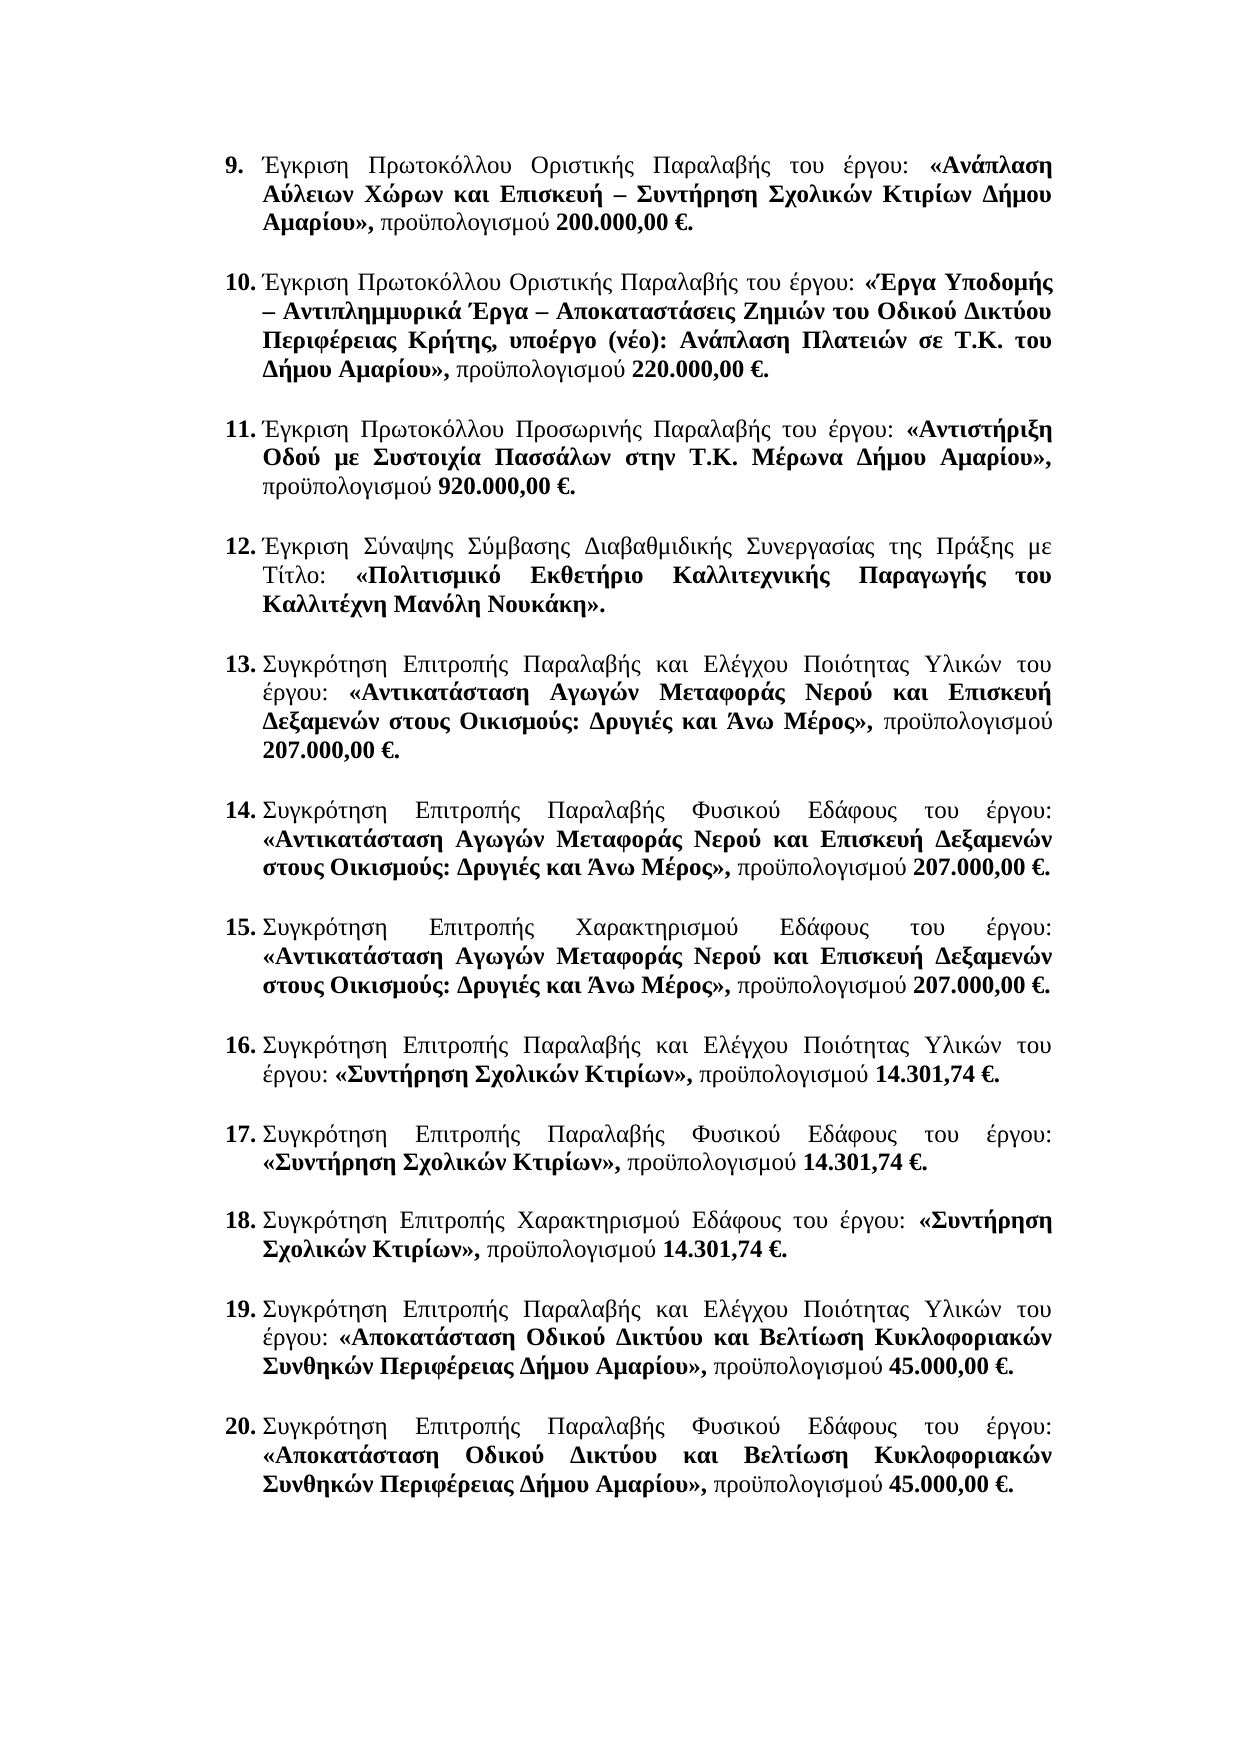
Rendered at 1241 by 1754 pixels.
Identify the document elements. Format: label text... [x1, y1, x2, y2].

list Συγκρότηση Επιτροπής Παραλαβής Φυσικού Εδάφους του έργου: «Αντικατάσταση Αγωγών Μεταφοράς Νερού και Επισκευή Δεξαμενών στους Οικισμούς: Δρυγιές και Άνω Μέρος», προϋπολογισμού 207.000,00 €. [225, 795, 1053, 881]
list Συγκρότηση Επιτροπής Παραλαβής και Ελέγχου Ποιότητας Υλικών του έργου: «Αποκατάσταση Οδικού Δικτύου και Βελτίωση Κυκλοφοριακών Συνθηκών Περιφέρειας Δήμου Αμαρίου», προϋπολογισμού 45.000,00 €. [225, 1294, 1053, 1380]
list Συγκρότηση Επιτροπής Παραλαβής και Ελέγχου Ποιότητας Υλικών του έργου: «Συντήρηση Σχολικών Κτιρίων», προϋπολογισμού 14.301,74 €. [225, 1030, 1053, 1087]
list Συγκρότηση Επιτροπής Χαρακτηρισμού Εδάφους του έργου: «Αντικατάσταση Αγωγών Μεταφοράς Νερού και Επισκευή Δεξαμενών στους Οικισμούς: Δρυγιές και Άνω Μέρος», προϋπολογισμού 207.000,00 €. [225, 912, 1053, 999]
list Έγκριση Σύναψης Σύμβασης Διαβαθμιδικής Συνεργασίας της Πράξης με Τίτλο: «Πολιτισμικό Εκθετήριο Καλλιτεχνικής Παραγωγής του Καλλιτέχνη Μανόλη Νουκάκη». [225, 531, 1053, 617]
list Έγκριση Πρωτοκόλλου Οριστικής Παραλαβής του έργου: «Έργα Υποδομής – Αντιπλημμυρικά Έργα – Αποκαταστάσεις Ζημιών του Οδικού Δικτύου Περιφέρειας Κρήτης, υποέργο (νέο): Ανάπλαση Πλατειών σε Τ.Κ. του Δήμου Αμαρίου», προϋπολογισμού 220.000,00 €. [225, 267, 1053, 382]
list Έγκριση Πρωτοκόλλου Οριστικής Παραλαβής του έργου: «Ανάπλαση Αύλειων Χώρων και Επισκευή – Συντήρηση Σχολικών Κτιρίων Δήμου Αμαρίου», προϋπολογισμού 200.000,00 €. [225, 150, 1053, 236]
list Συγκρότηση Επιτροπής Χαρακτηρισμού Εδάφους του έργου: «Συντήρηση Σχολικών Κτιρίων», προϋπολογισμού 14.301,74 €. [225, 1205, 1053, 1262]
list Συγκρότηση Επιτροπής Παραλαβής και Ελέγχου Ποιότητας Υλικών του έργου: «Αντικατάσταση Αγωγών Μεταφοράς Νερού και Επισκευή Δεξαμενών στους Οικισμούς: Δρυγιές και Άνω Μέρος», προϋπολογισμού 207.000,00 €. [225, 649, 1053, 764]
list Συγκρότηση Επιτροπής Παραλαβής Φυσικού Εδάφους του έργου: «Αποκατάσταση Οδικού Δικτύου και Βελτίωση Κυκλοφοριακών Συνθηκών Περιφέρειας Δήμου Αμαρίου», προϋπολογισμού 45.000,00 €. [225, 1411, 1053, 1497]
list Έγκριση Πρωτοκόλλου Προσωρινής Παραλαβής του έργου: «Αντιστήριξη Οδού με Συστοιχία Πασσάλων στην Τ.Κ. Μέρωνα Δήμου Αμαρίου», προϋπολογισμού 920.000,00 €. [225, 414, 1053, 500]
list Συγκρότηση Επιτροπής Παραλαβής Φυσικού Εδάφους του έργου: «Συντήρηση Σχολικών Κτιρίων», προϋπολογισμού 14.301,74 €. [225, 1119, 1053, 1176]
